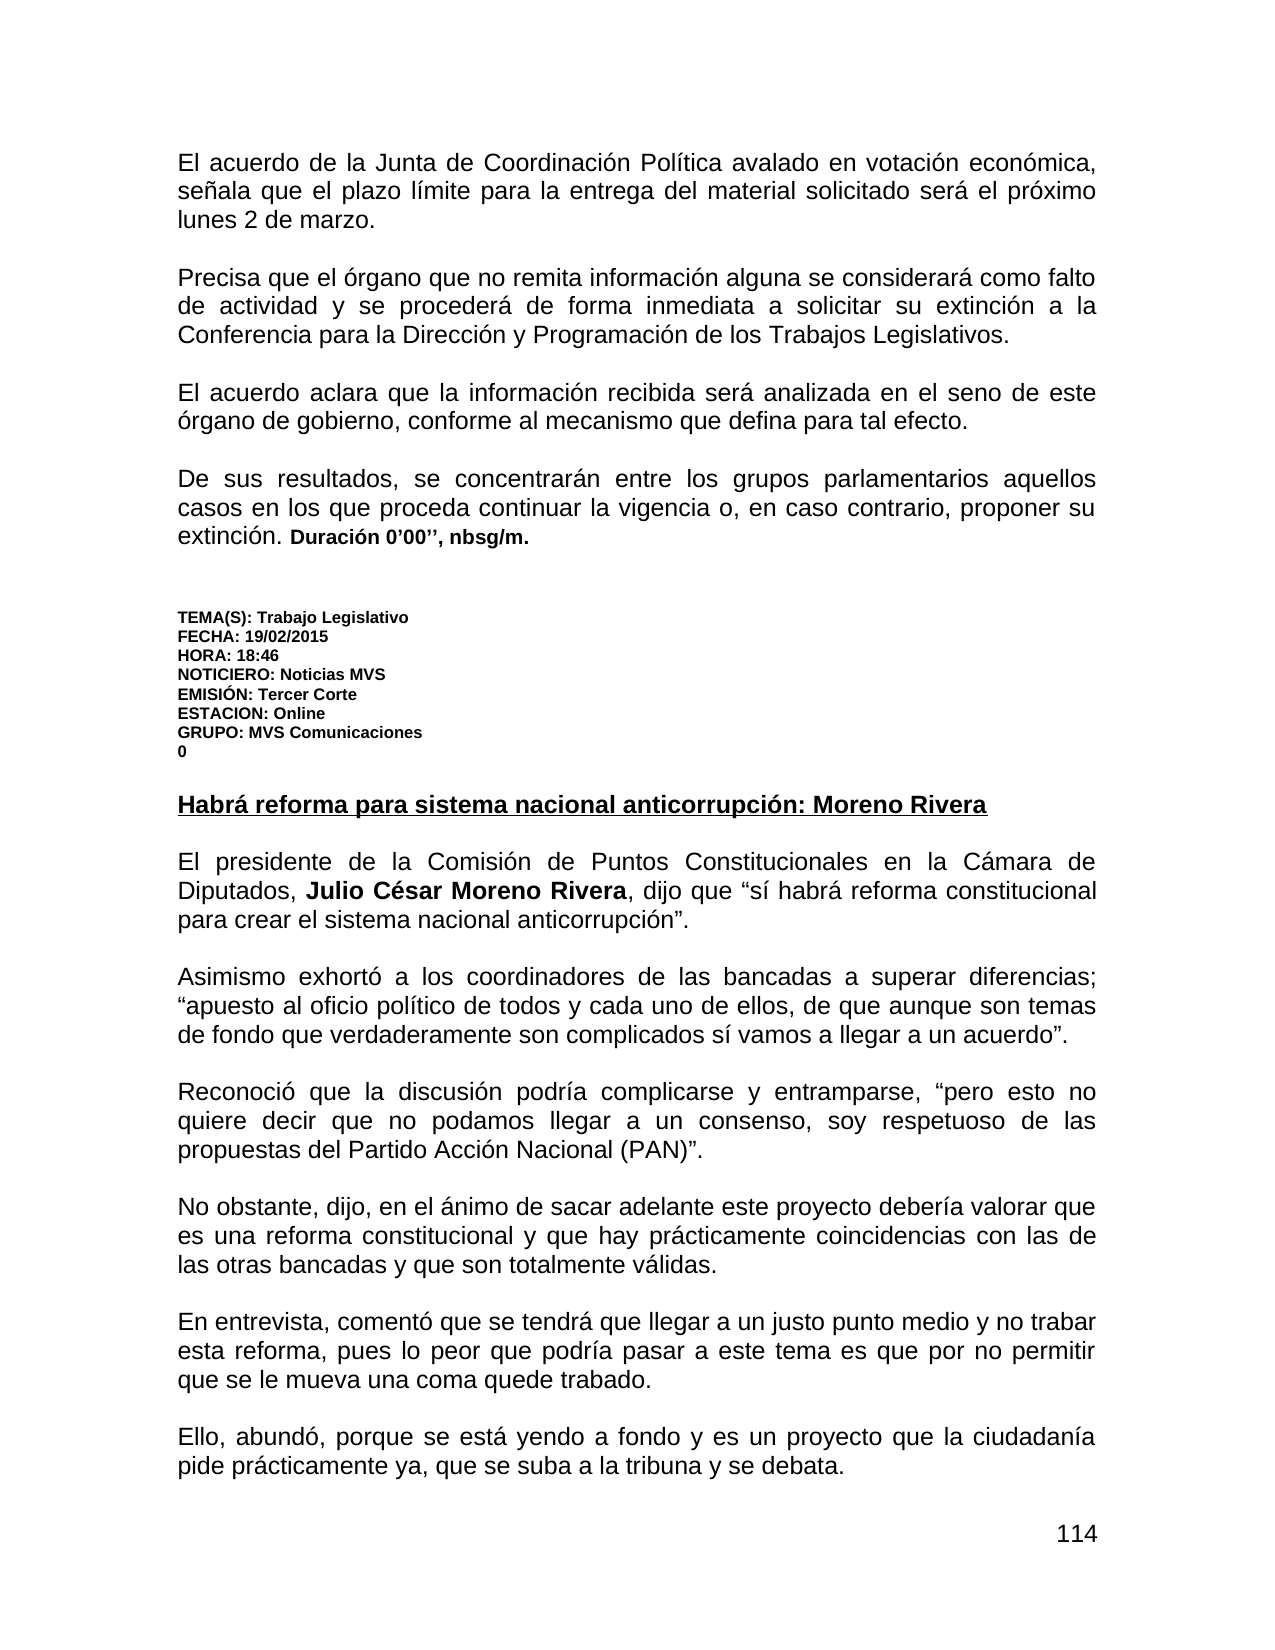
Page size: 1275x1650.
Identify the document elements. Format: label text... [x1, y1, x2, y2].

text EMISIÓN: Tercer Corte [177, 684, 1098, 703]
text Habrá reforma para sistema nacional anticorrupción: Moreno Rivera [177, 790, 1098, 818]
text TEMA(S): Trabajo Legislativo [177, 608, 1098, 627]
text HORA: 18:46 [177, 646, 1098, 665]
text De sus resultados, se concentrarán entre los grupos parlamentarios aquellos casos en los que proceda continuar la vigencia o, en caso contrario, proponer su extinción. Duración 0’00’’, nbsg/m. [177, 464, 1098, 550]
text Precisa que el órgano que no remita información alguna se considerará como falto de actividad y se procederá de forma inmediata a solicitar su extinción a la Conferencia para la Dirección y Programación de los Trabajos Legislativos. [177, 263, 1098, 349]
text GRUPO: MVS Comunicaciones [177, 723, 1098, 742]
text El acuerdo de la Junta de Coordinación Política avalado en votación económica, señala que el plazo límite para la entrega del material solicitado será el próximo lunes 2 de marzo. [177, 148, 1098, 234]
text El acuerdo aclara que la información recibida será analizada en el seno de este órgano de gobierno, conforme al mecanismo que defina para tal efecto. [177, 378, 1098, 435]
text 0 [177, 742, 1098, 761]
text FECHA: 19/02/2015 [177, 627, 1098, 646]
text ESTACION: Online [177, 703, 1098, 723]
text Ello, abundó, porque se está yendo a fondo y es un proyecto que la ciudadanía pide prácticamente ya, que se suba a la tribuna y se debata. [177, 1422, 1098, 1480]
text NOTICIERO: Noticias MVS [177, 665, 1098, 684]
text En entrevista, comentó que se tendrá que llegar a un justo punto medio y no trabar esta reforma, pues lo peor que podría pasar a este tema es que por no permitir que se le mueva una coma quede trabado. [177, 1307, 1098, 1393]
text Asimismo exhortó a los coordinadores de las bancadas a superar diferencias; “apuesto al oficio político de todos y cada uno de ellos, de que aunque son temas de fondo que verdaderamente son complicados sí vamos a llegar a un acuerdo”. [177, 962, 1098, 1048]
text No obstante, dijo, en el ánimo de sacar adelante este proyecto debería valorar que es una reforma constitucional y que hay prácticamente coincidencias con las de las otras bancadas y que son totalmente válidas. [177, 1192, 1098, 1278]
text El presidente de la Comisión de Puntos Constitucionales en la Cámara de Diputados, Julio César Moreno Rivera, dijo que “sí habrá reforma constitucional para crear el sistema nacional anticorrupción”. [177, 847, 1098, 933]
text Reconoció que la discusión podría complicarse y entramparse, “pero esto no quiere decir que no podamos llegar a un consenso, soy respetuoso de las propuestas del Partido Acción Nacional (PAN)”. [177, 1077, 1098, 1163]
